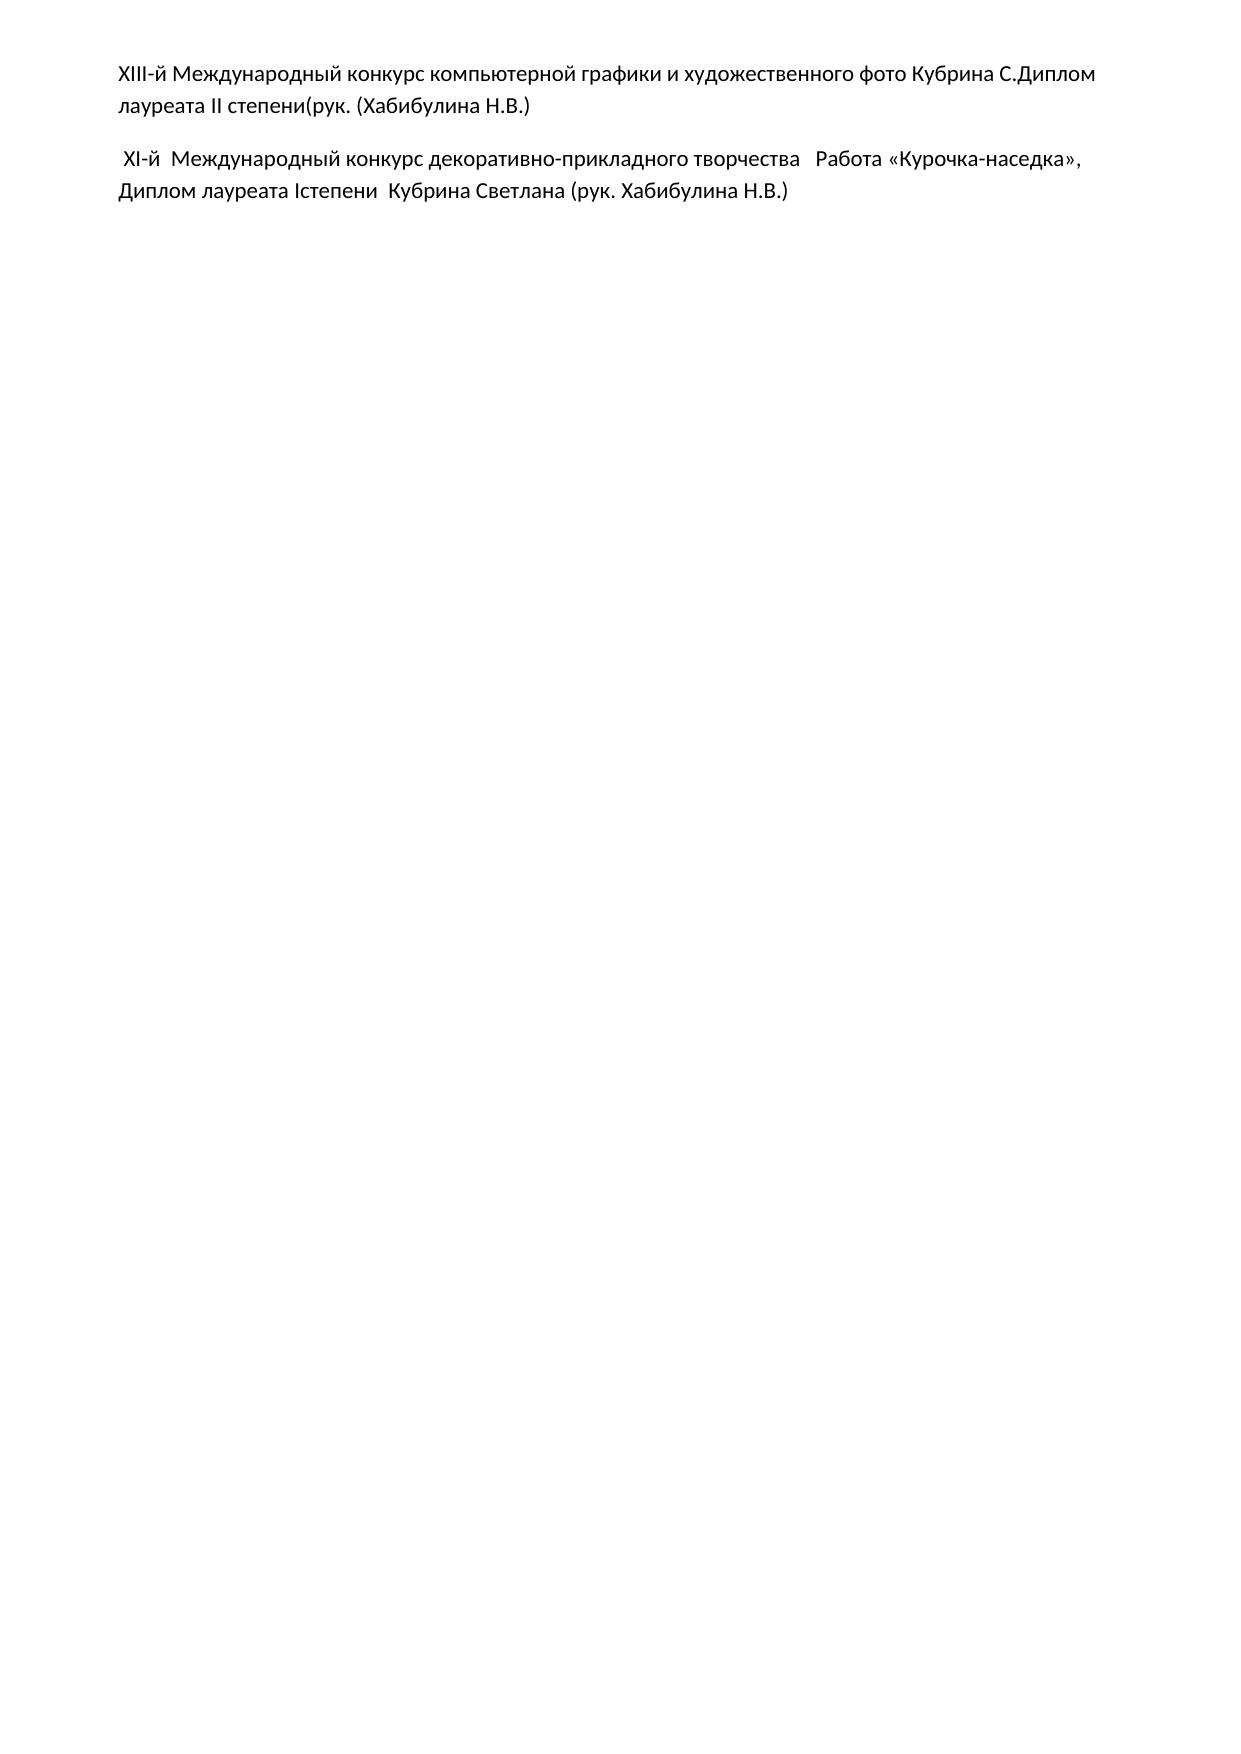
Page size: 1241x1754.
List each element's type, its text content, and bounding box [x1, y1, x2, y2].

text XIII-й Международный конкурс компьютерной графики и художественного фото Кубрина С.Диплом лауреата II степени(рук. (Хабибулина Н.В.) [118, 59, 1122, 119]
text XI-й Международный конкурс декоративно-прикладного творчества Работа «Курочка-наседка», Диплом лауреата Iстепени Кубрина Светлана (рук. Хабибулина Н.В.) [118, 144, 1122, 204]
